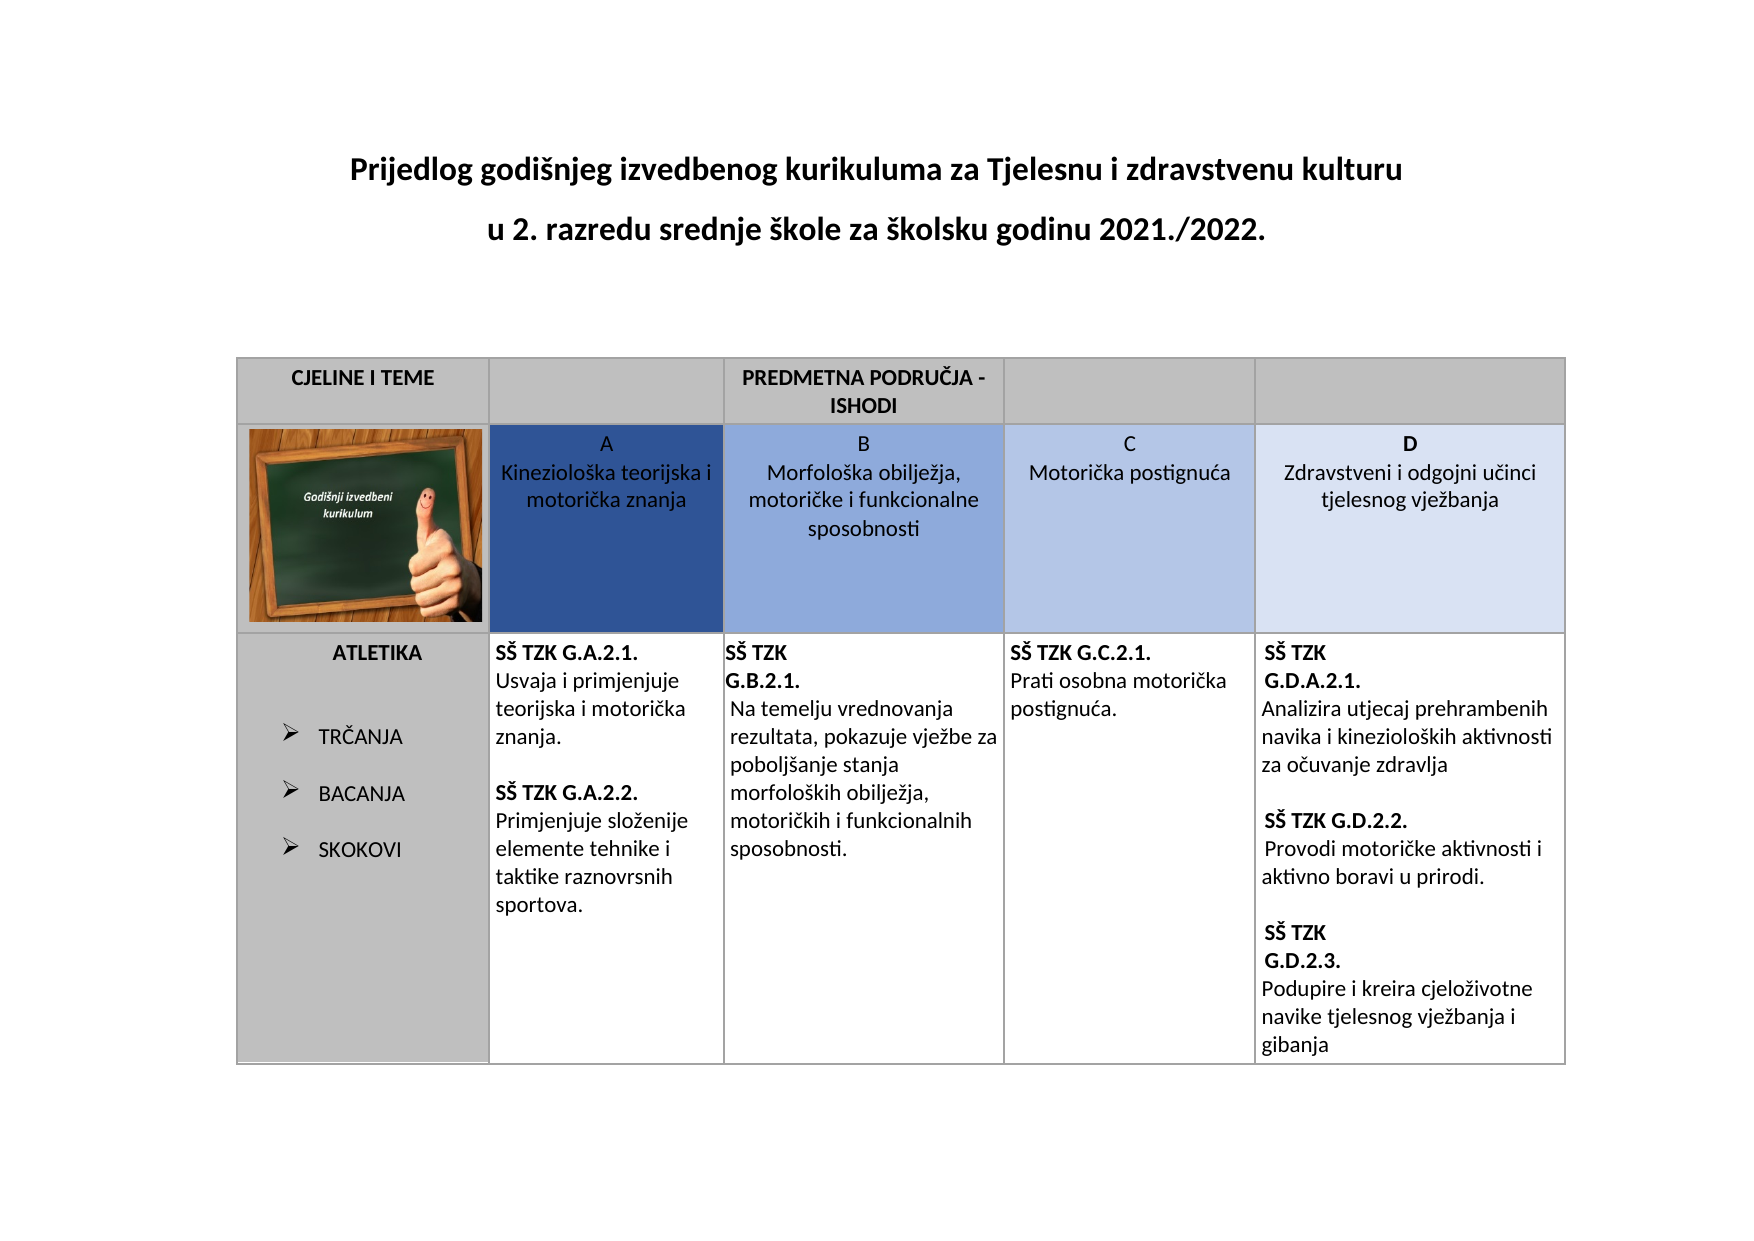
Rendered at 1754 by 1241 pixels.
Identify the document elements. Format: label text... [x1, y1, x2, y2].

table_cell C Motorička postignuća [1005, 425, 1254, 632]
table_cell D Zdravstveni i odgojni učinci tjelesnog vježbanja [1256, 425, 1564, 632]
table_cell SŠ TZK G.C.2.1. Prati osobna motorička postignuća. [1005, 634, 1254, 1062]
table_header [1005, 359, 1254, 423]
table_header [1256, 359, 1564, 423]
table_header CJELINE I TEME [238, 359, 488, 423]
table_cell [238, 425, 488, 632]
table_cell SŠ TZK G.D.A.2.1. Analizira utjecaj prehrambenih navika i kinezioloških aktivnosti za očuvanje zdravlja SŠ TZK G.D.2.2. Provodi motoričke aktivnosti i aktivno boravi u prirodi. SŠ TZK G.D.2.3. Podupire i kreira cjeloživotne navike tjelesnog vježbanja i gibanja [1256, 634, 1564, 1062]
text u 2. razredu srednje škole za školsku godinu 2021./2022. [148, 208, 1606, 249]
table_header PREDMETNA PODRUČJA - ISHODI [725, 359, 1003, 423]
table_header [490, 359, 723, 423]
table_cell SŠ TZK G.A.2.1. Usvaja i primjenjuje teorijska i motorička znanja. SŠ TZK G.A.2.2. Primjenjuje složenije elemente tehnike i taktike raznovrsnih sportova. [490, 634, 723, 1062]
table_cell A Kineziološka teorijska i motorička znanja [490, 425, 723, 632]
table_cell ATLETIKA TRČANJA BACANJA SKOKOVI [238, 634, 488, 1062]
table_cell B Morfološka obilježja, motoričke i funkcionalne sposobnosti [725, 425, 1003, 632]
table_cell SŠ TZK G.B.2.1. Na temelju vrednovanja rezultata, pokazuje vježbe za poboljšanje stanja morfoloških obilježja, motoričkih i funkcionalnih sposobnosti. [725, 634, 1003, 1062]
picture [249, 429, 483, 622]
text Prijedlog godišnjeg izvedbenog kurikuluma za Tjelesnu i zdravstvenu kulturu [148, 148, 1606, 188]
